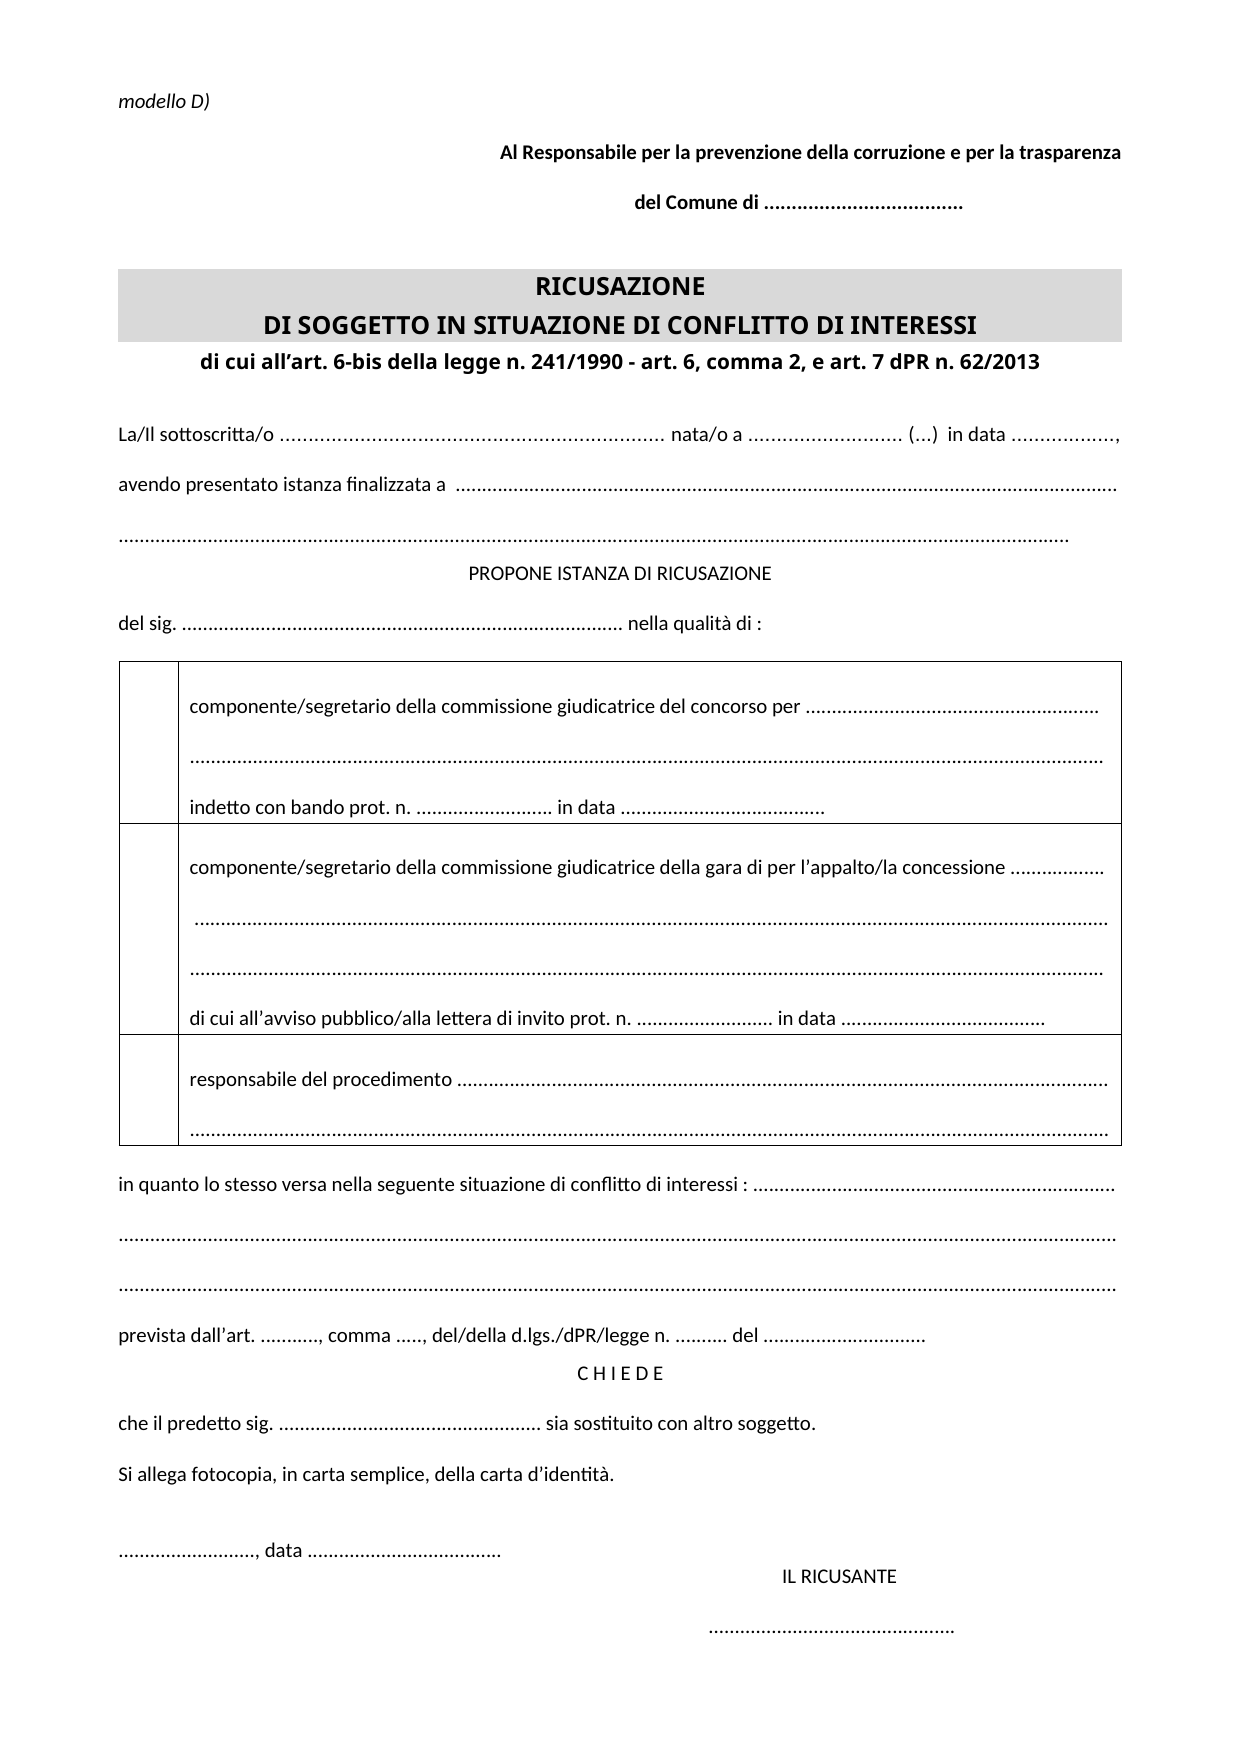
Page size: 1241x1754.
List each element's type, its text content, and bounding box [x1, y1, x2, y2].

text di cui all’art. 6-bis della legge n. 241/1990 - art. 6, comma 2, e art. 7 dPR n. 62/2013 [118, 347, 1122, 375]
text Al Responsabile per la prevenzione della corruzione e per la trasparenza [118, 139, 1122, 165]
text del Comune di .................................... [118, 189, 1122, 215]
table_header [120, 662, 178, 822]
table_header componente/segretario della commissione giudicatrice del concorso per ........................................................ .............................................................................................................................................................................. indetto con bando prot. n. .......................... in data ....................................... [179, 662, 1121, 822]
text .............................................................................................................................................................................................. [118, 1272, 1122, 1297]
text modello D) [118, 89, 1122, 114]
text ..................................................................................................................................................................................... [118, 522, 1122, 547]
text che il predetto sig. .................................................. sia sostituito con altro soggetto. [118, 1410, 1122, 1436]
text in quanto lo stesso versa nella seguente situazione di conflitto di interessi : ..................................................................... [118, 1171, 1122, 1196]
text ............................................... [118, 1614, 1122, 1639]
text .............................................................................................................................................................................................. [118, 1221, 1122, 1247]
table_cell componente/segretario della commissione giudicatrice della gara di per l’appalto/la concessione .................. .............................................................................................................................................................................. .............................................................................................................................................................................. di cui all’avviso pubblico/alla lettera di invito prot. n. .......................... in data ....................................... [179, 824, 1121, 1034]
text DI SOGGETTO IN SITUAZIONE DI CONFLITTO DI INTERESSI [118, 308, 1122, 342]
table_cell responsabile del procedimento ............................................................................................................................ ............................................................................................................................................................................... [179, 1035, 1121, 1145]
text La/Il sottoscritta/o ................................................................... nata/o a ........................... (...) in data .................., [118, 421, 1122, 447]
text PROPONE ISTANZA DI RICUSAZIONE [118, 560, 1122, 585]
text prevista dall’art. ..........., comma ....., del/della d.lgs./dPR/legge n. .......... del ............................... [118, 1322, 1122, 1347]
text .........................., data ..................................... [118, 1537, 1122, 1563]
text C H I E D E [118, 1360, 1122, 1385]
text Si allega fotocopia, in carta semplice, della carta d’identità. [118, 1461, 1122, 1487]
table_cell [120, 824, 178, 1034]
text RICUSAZIONE [118, 269, 1122, 303]
text avendo presentato istanza finalizzata a .............................................................................................................................. [118, 472, 1122, 497]
text IL RICUSANTE [118, 1563, 1122, 1588]
text del sig. .................................................................................... nella qualità di : [118, 610, 1122, 636]
table_cell [120, 1035, 178, 1145]
